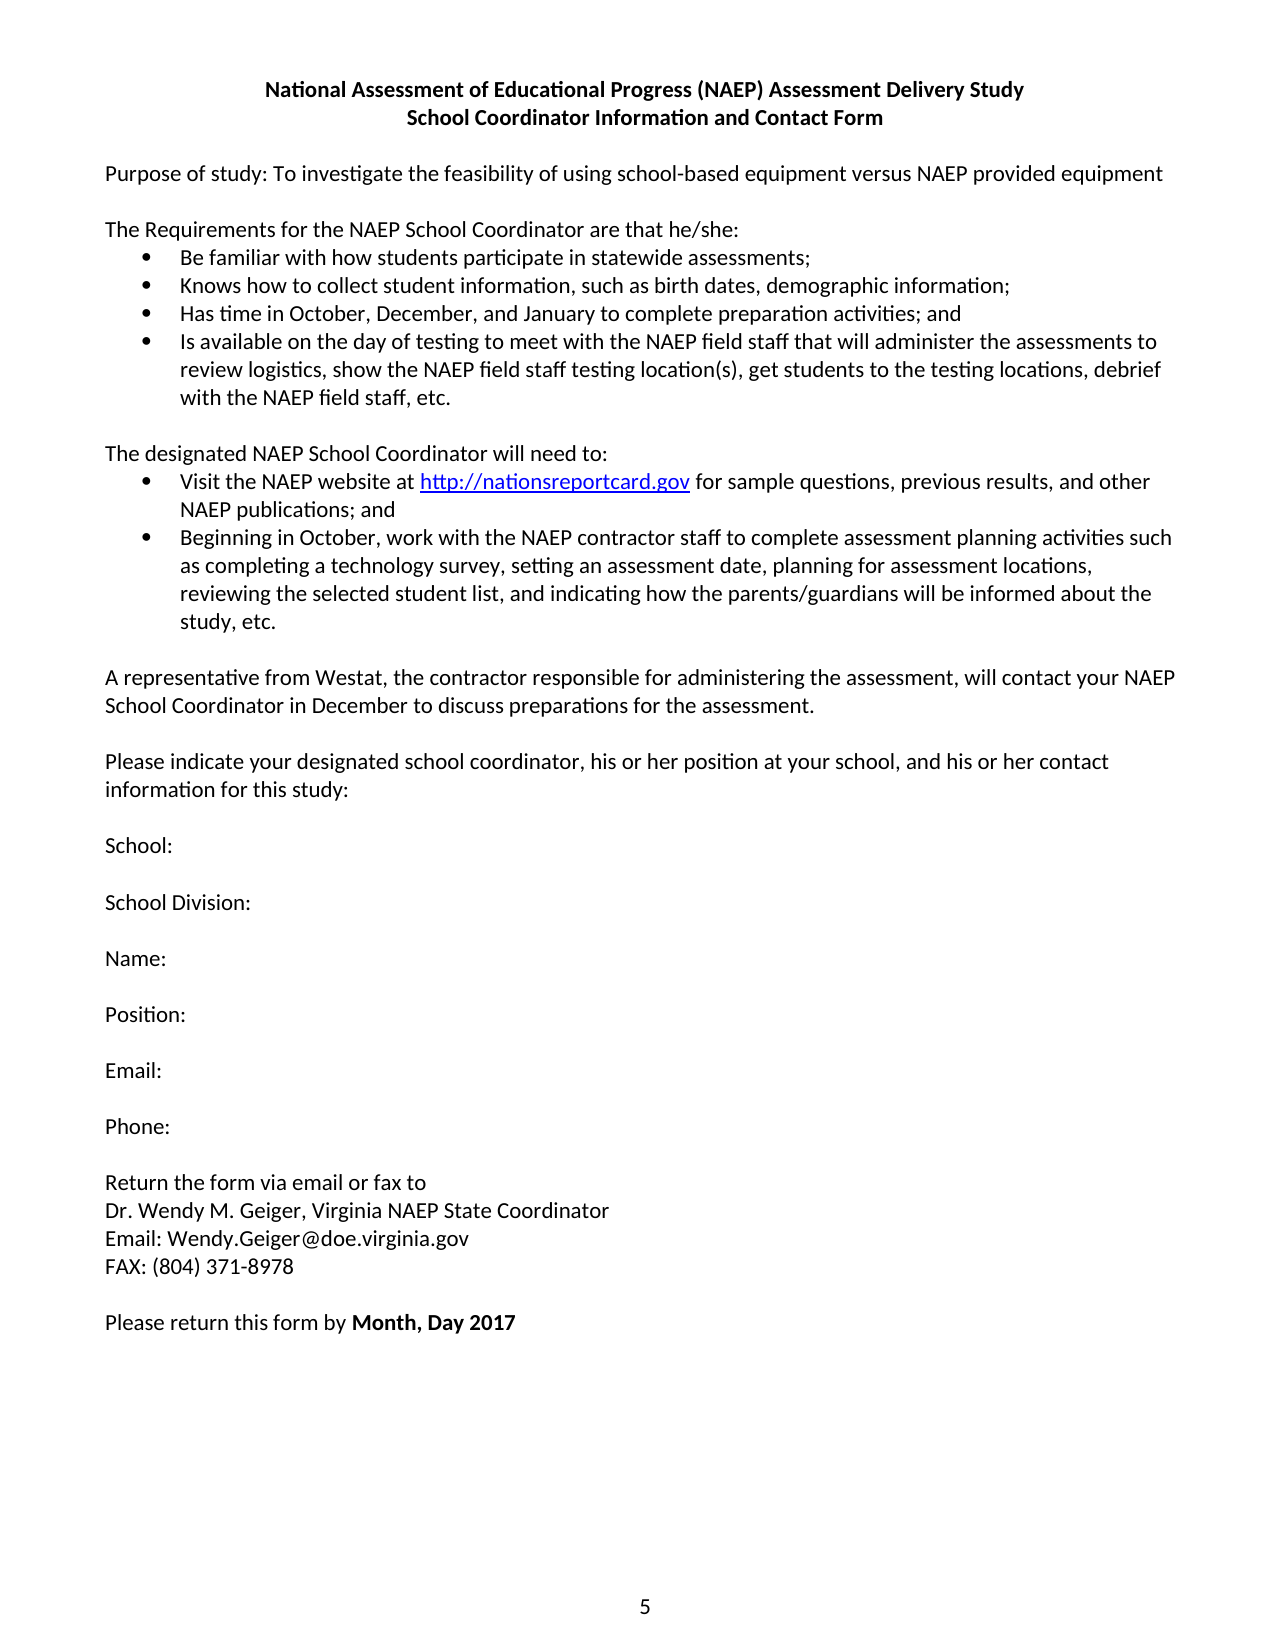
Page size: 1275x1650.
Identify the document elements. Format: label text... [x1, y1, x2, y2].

text The designated NAEP School Coordinator will need to: [105, 439, 1185, 467]
text Purpose of study: To investigate the feasibility of using school-based equipment versus NAEP provided equipment [105, 159, 1185, 187]
text Please return this form by Month, Day 2017 [105, 1308, 1185, 1336]
text Phone: [105, 1112, 1185, 1140]
list Visit the NAEP website at http://nationsreportcard.gov for sample questions, previous results, and other NAEP publications; and [142, 467, 1185, 523]
text Name: [105, 944, 1185, 972]
text Return the form via email or fax to [105, 1168, 1185, 1196]
text A representative from Westat, the contractor responsible for administering the assessment, will contact your NAEP School Coordinator in December to discuss preparations for the assessment. [105, 663, 1185, 719]
text Email: Wendy.Geiger@doe.virginia.gov [105, 1224, 1185, 1252]
text FAX: (804) 371-8978 [105, 1252, 1185, 1280]
text Please indicate your designated school coordinator, his or her position at your school, and his or her contact information for this study: [105, 747, 1185, 803]
list Knows how to collect student information, such as birth dates, demographic information; [142, 271, 1185, 299]
text The Requirements for the NAEP School Coordinator are that he/she: [105, 215, 1185, 243]
list Beginning in October, work with the NAEP contractor staff to complete assessment planning activities such as completing a technology survey, setting an assessment date, planning for assessment locations, reviewing the selected student list, and indicating how the parents/guardians will be informed about the study, etc. [142, 523, 1185, 635]
list Has time in October, December, and January to complete preparation activities; and [142, 299, 1185, 327]
text School: [105, 832, 1185, 859]
list Is available on the day of testing to meet with the NAEP field staff that will administer the assessments to review logistics, show the NAEP field staff testing location(s), get students to the testing locations, debrief with the NAEP field staff, etc. [142, 327, 1185, 411]
text School Coordinator Information and Contact Form [105, 103, 1185, 131]
text Position: [105, 1000, 1185, 1028]
text Dr. Wendy M. Geiger, Virginia NAEP State Coordinator [105, 1196, 1185, 1224]
list Be familiar with how students participate in statewide assessments; [142, 243, 1185, 271]
text National Assessment of Educational Progress (NAEP) Assessment Delivery Study [105, 75, 1185, 103]
text Email: [105, 1056, 1185, 1084]
text School Division: [105, 888, 1185, 916]
